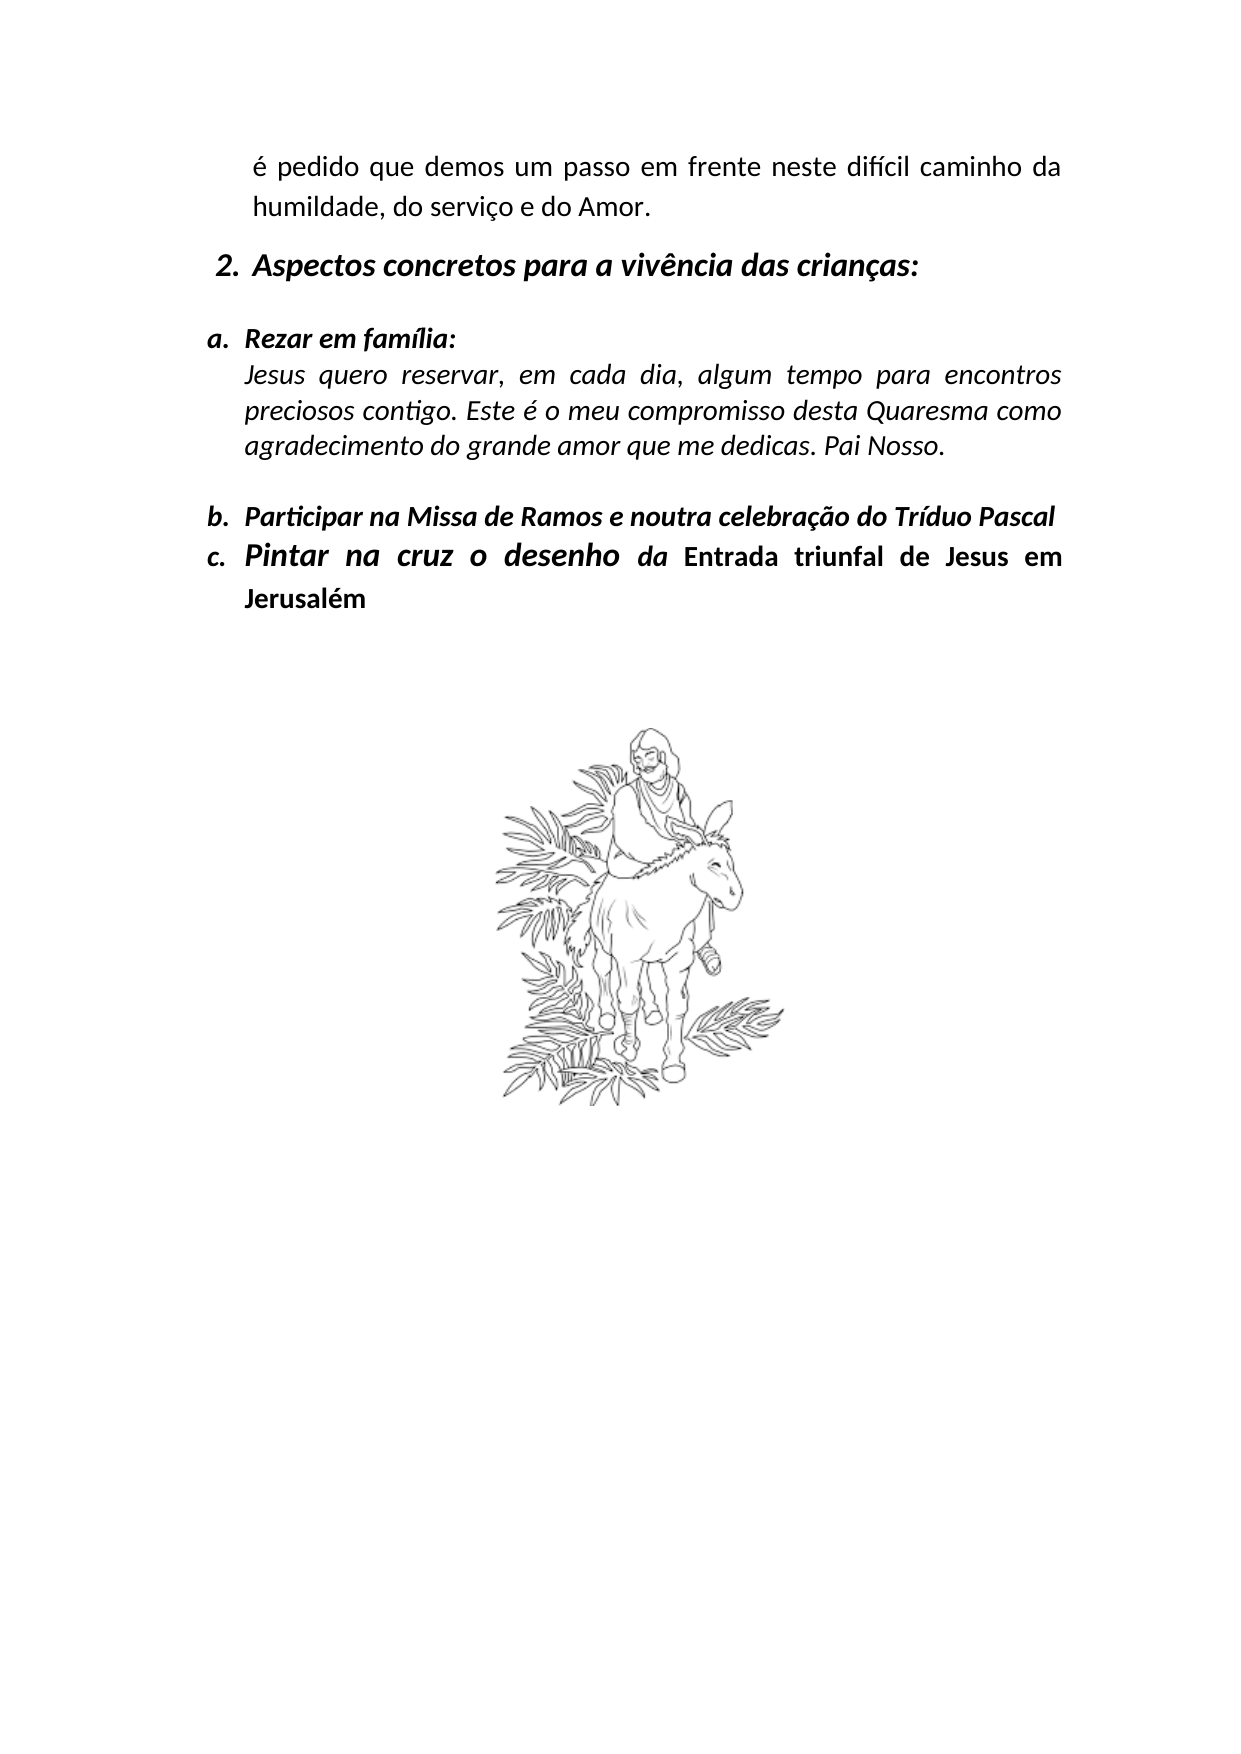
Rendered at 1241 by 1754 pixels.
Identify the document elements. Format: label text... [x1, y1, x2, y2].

list Pintar na cruz o desenho da Entrada triunfal de Jesus em Jerusalém [207, 534, 1063, 616]
list Rezar em família: [207, 320, 1063, 356]
list Jesus quero reservar, em cada dia, algum tempo para encontros preciosos contigo. Este é o meu compromisso desta Quaresma como agradecimento do grande amor que me dedicas. Pai Nosso. [244, 356, 1063, 463]
picture [495, 728, 785, 1106]
list Aspectos concretos para a vivência das crianças: [215, 244, 1063, 285]
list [252, 183, 1063, 224]
list Participar na Missa de Ramos e noutra celebração do Tríduo Pascal [207, 498, 1063, 534]
